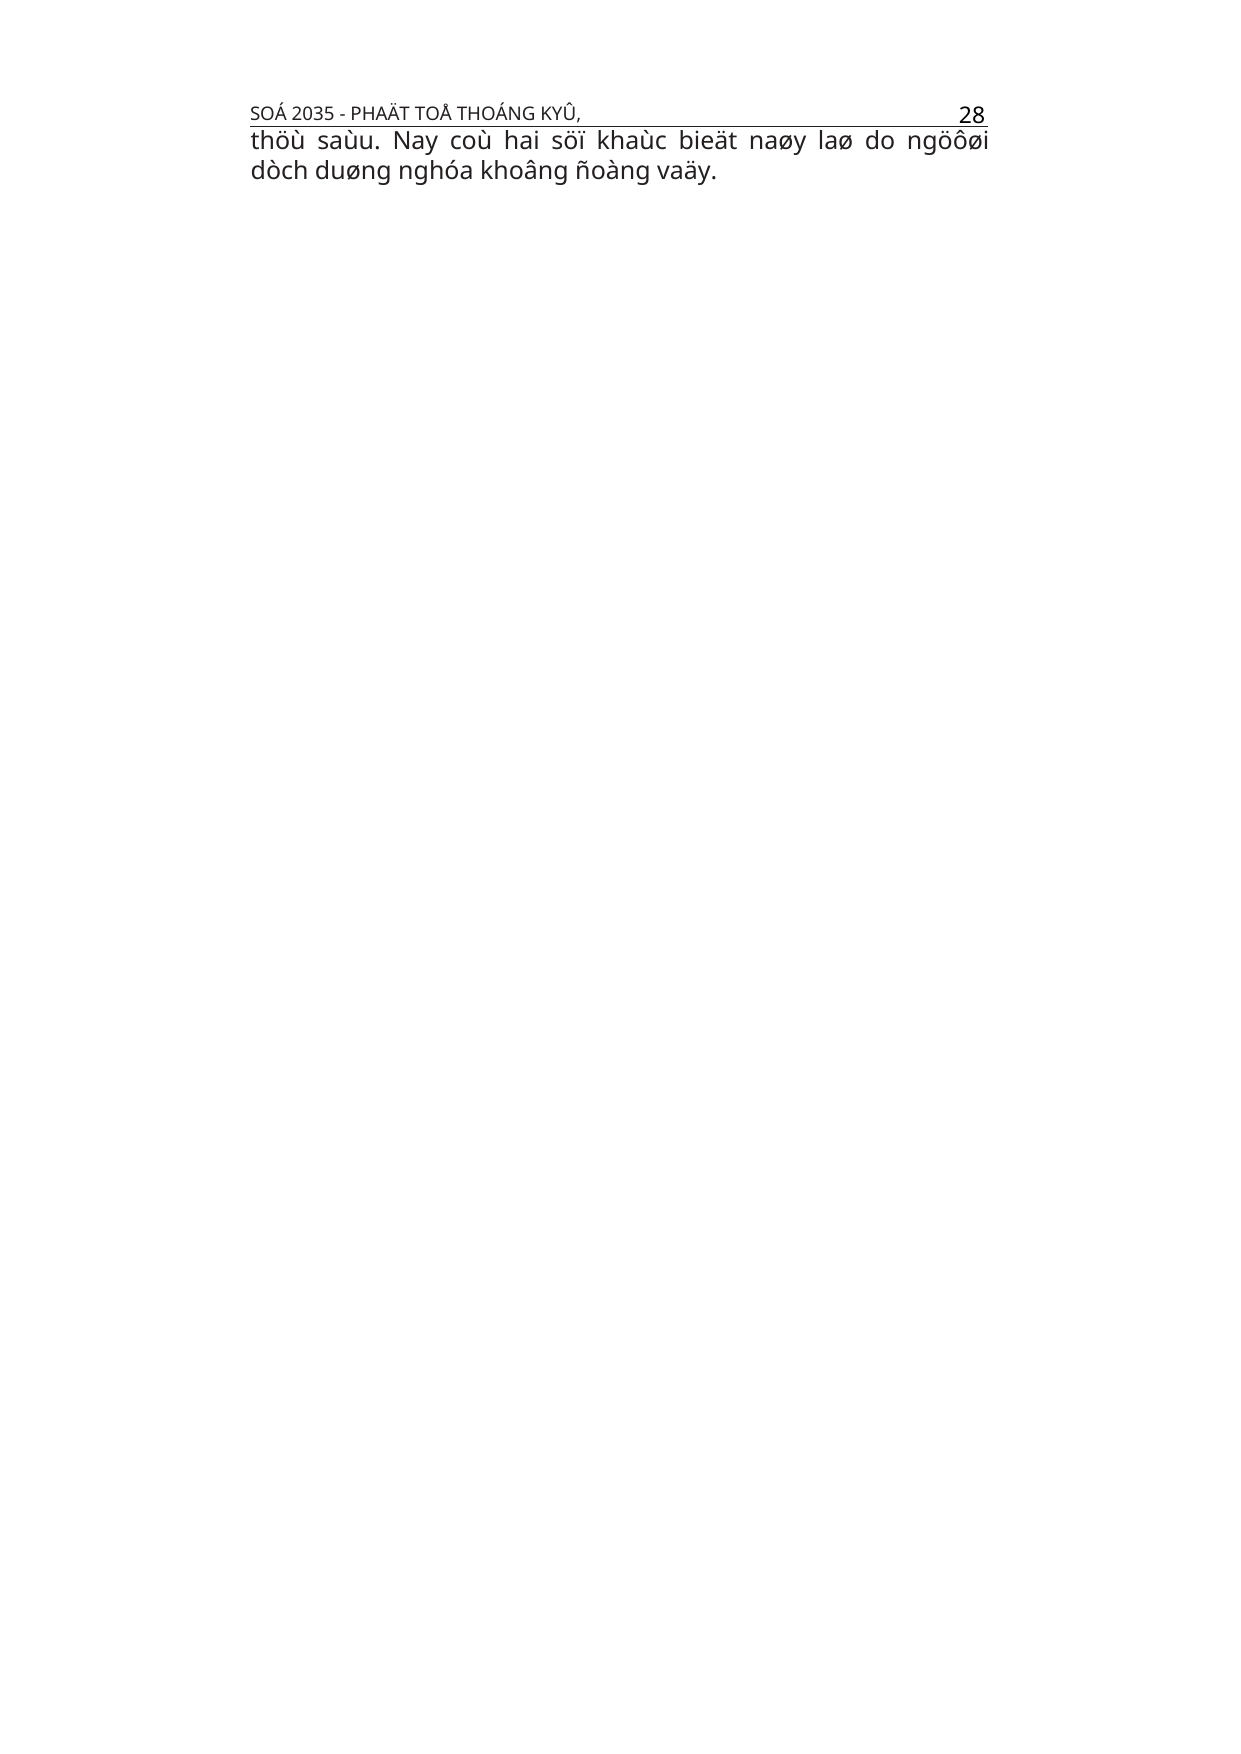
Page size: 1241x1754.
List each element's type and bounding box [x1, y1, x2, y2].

text [250, 125, 990, 187]
